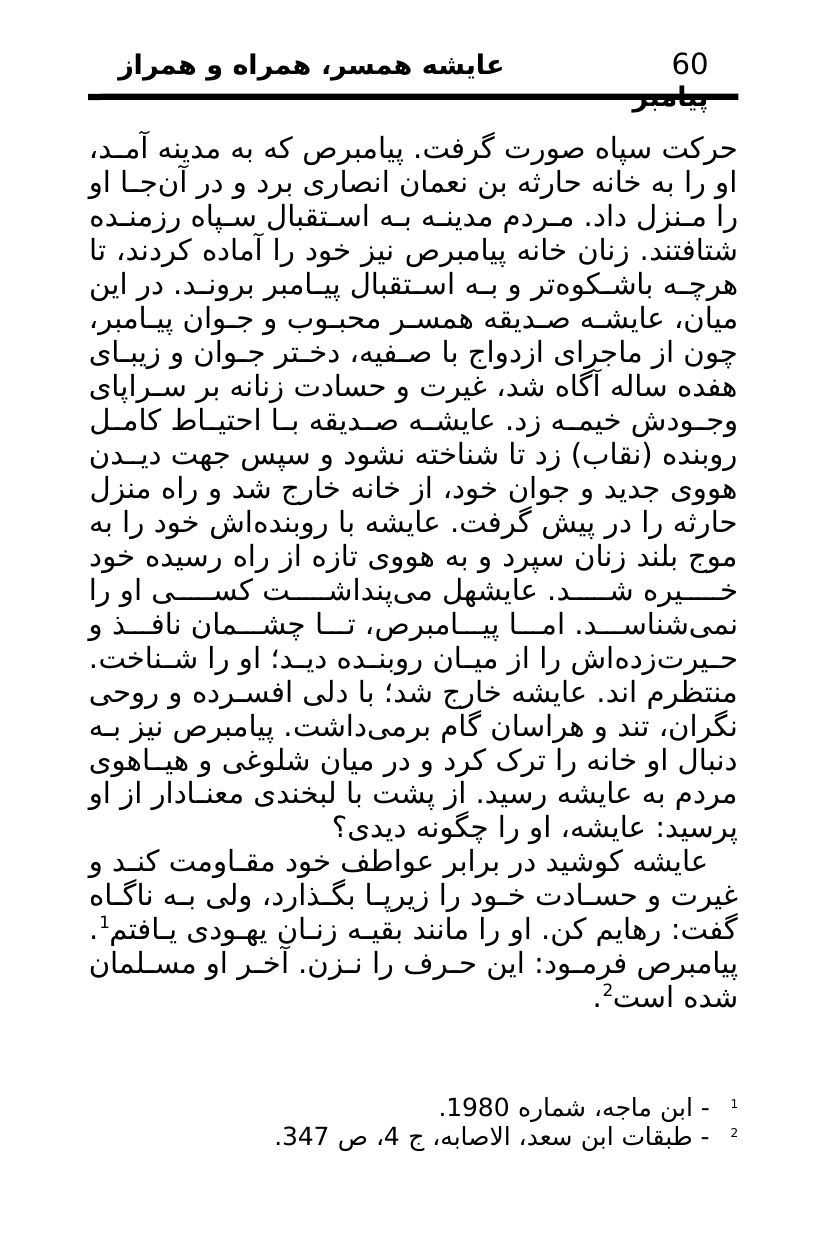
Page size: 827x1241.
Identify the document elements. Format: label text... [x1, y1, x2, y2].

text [89, 132, 738, 845]
text عایشه کوشید در برابر عواطف خود مقاومت کند و غیرت و حسادت خود را زیرپا بگذارد، ولی به ناگاه گفت: رهایم کن. او را مانند بقیه زنان یهودی یافتم. پیامبرص فرمود: این حرف را نزن. آخر او مسلمان شده است. [89, 845, 738, 1014]
